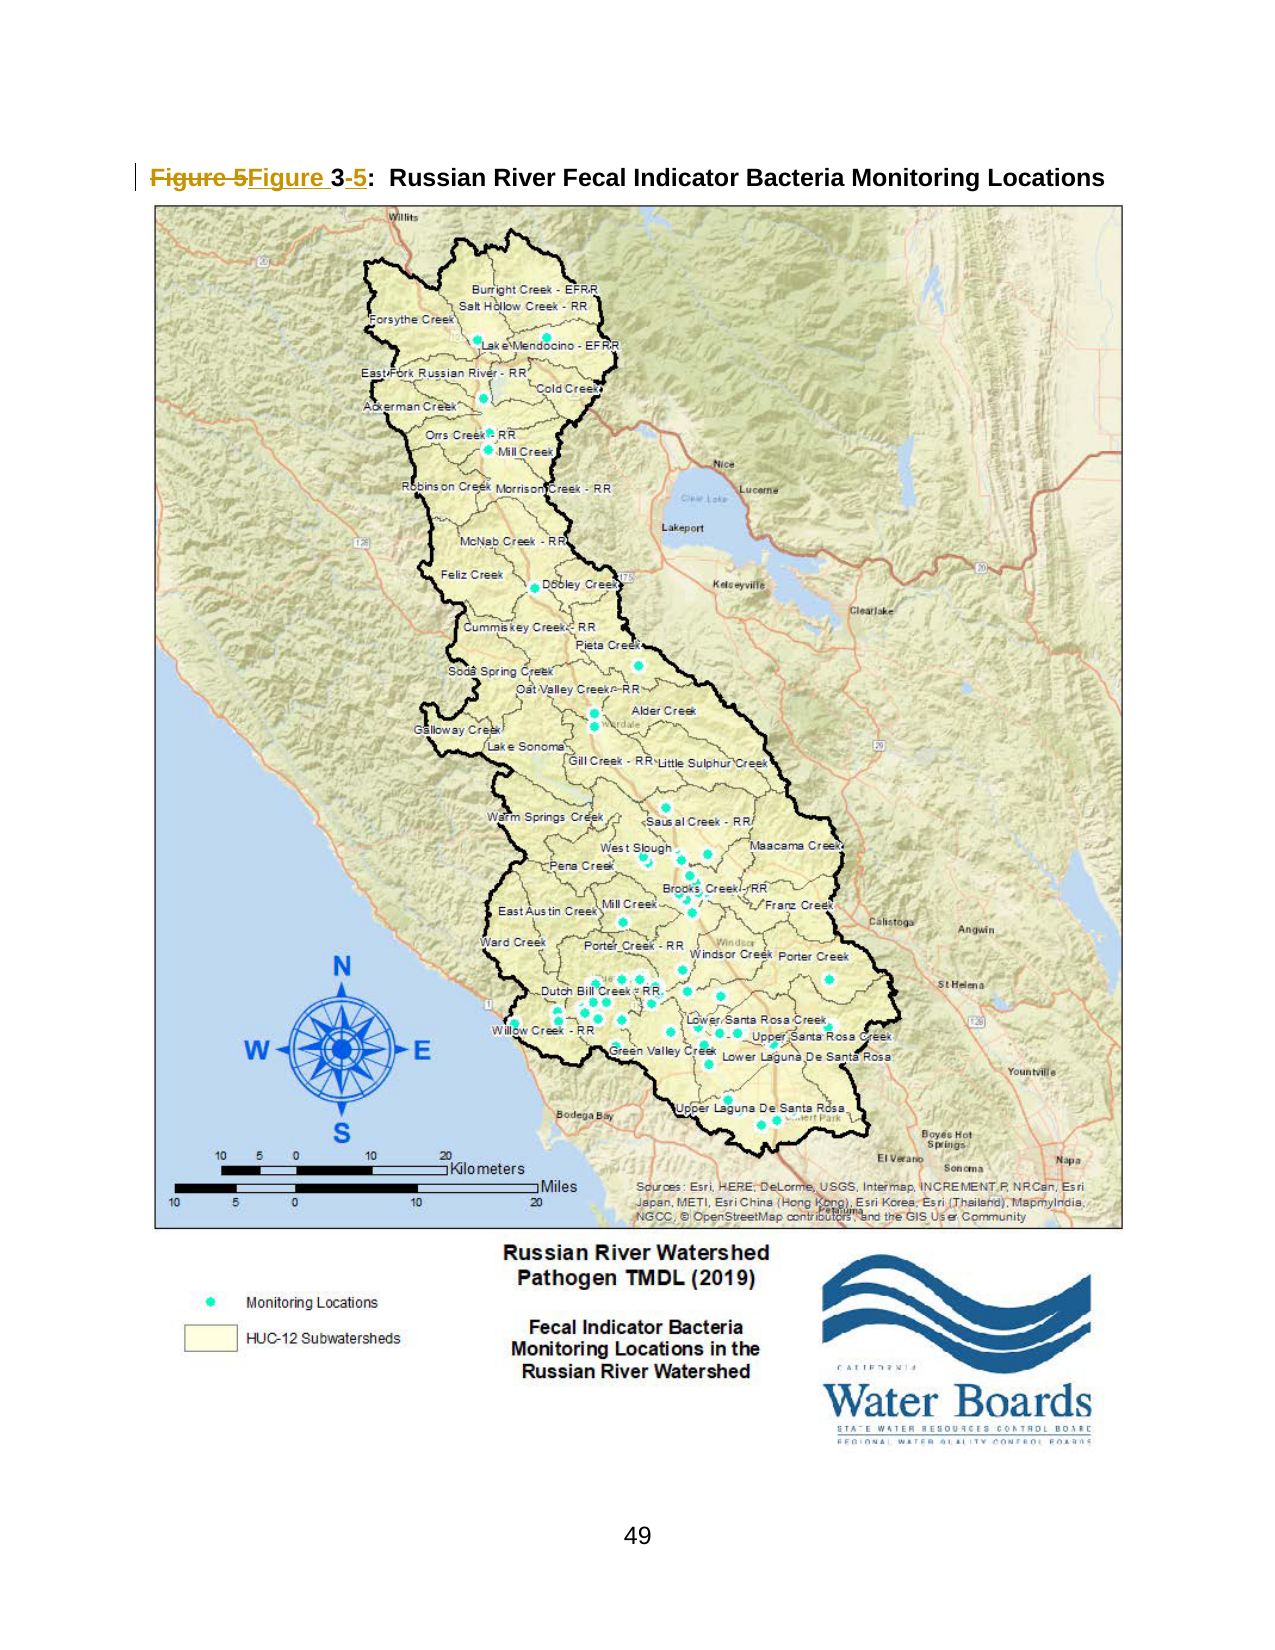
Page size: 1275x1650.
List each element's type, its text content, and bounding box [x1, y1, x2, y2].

text 3: Russian River Fecal Indicator Bacteria Monitoring Locations [150, 162, 1125, 191]
picture [151, 203, 1124, 1457]
